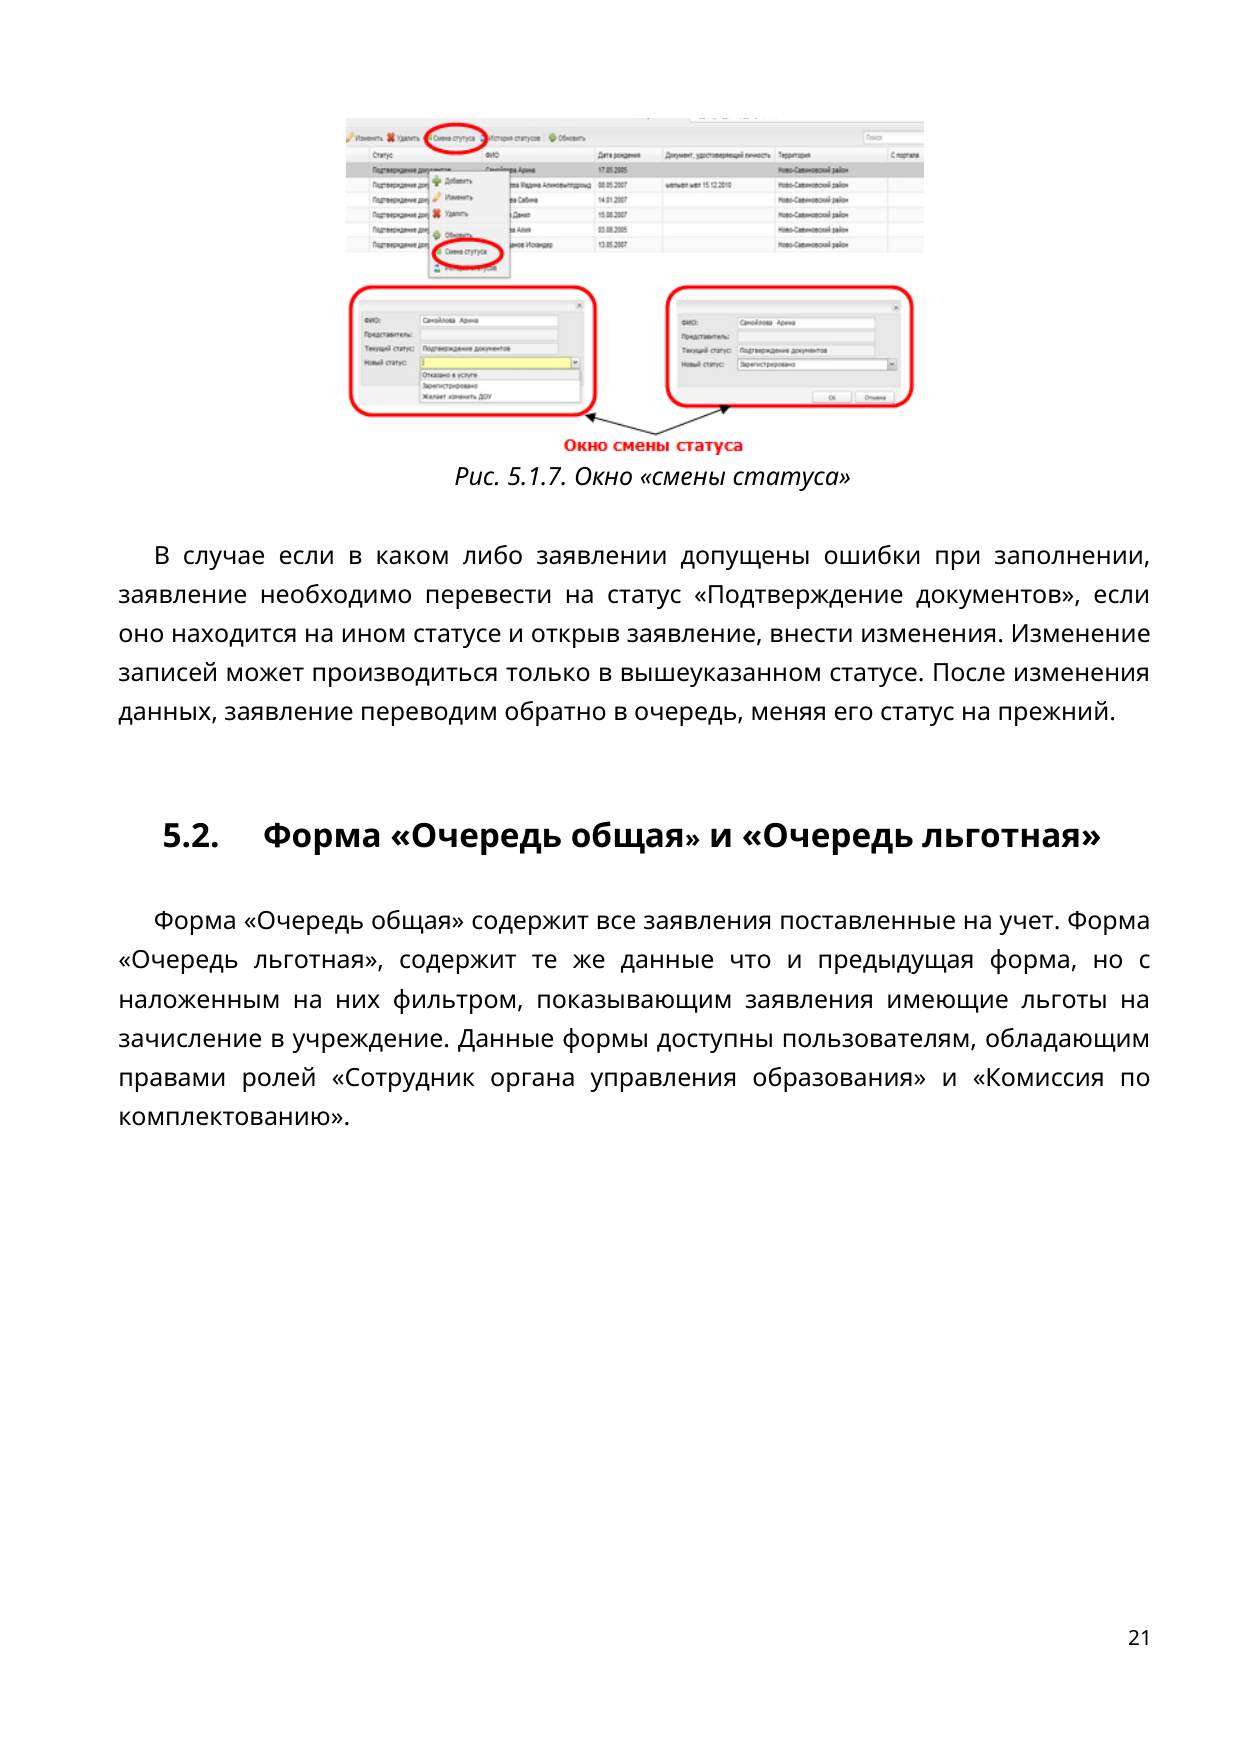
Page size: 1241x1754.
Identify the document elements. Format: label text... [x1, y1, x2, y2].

subtitle Форма «Очередь общая» и «Очередь льготная» [162, 812, 1152, 857]
text В случае если в каком либо заявлении допущены ошибки при заполнении, заявление необходимо перевести на статус «Подтверждение документов», если оно находится на ином статусе и открыв заявление, внести изменения. Изменение записей может производиться только в вышеуказанном статусе. После изменения данных, заявление переводим обратно в очередь, меняя его статус на прежний. [118, 537, 1152, 728]
picture [345, 118, 924, 455]
text Рис. 5.1.7. Окно «смены статуса» [118, 459, 1152, 493]
text Форма «Очередь общая» содержит все заявления поставленные на учет. Форма «Очередь льготная», содержит те же данные что и предыдущая форма, но с наложенным на них фильтром, показывающим заявления имеющие льготы на зачисление в учреждение. Данные формы доступны пользователям, обладающим правами ролей «Сотрудник органа управления образования» и «Комиссия по комплектованию». [118, 903, 1152, 1133]
